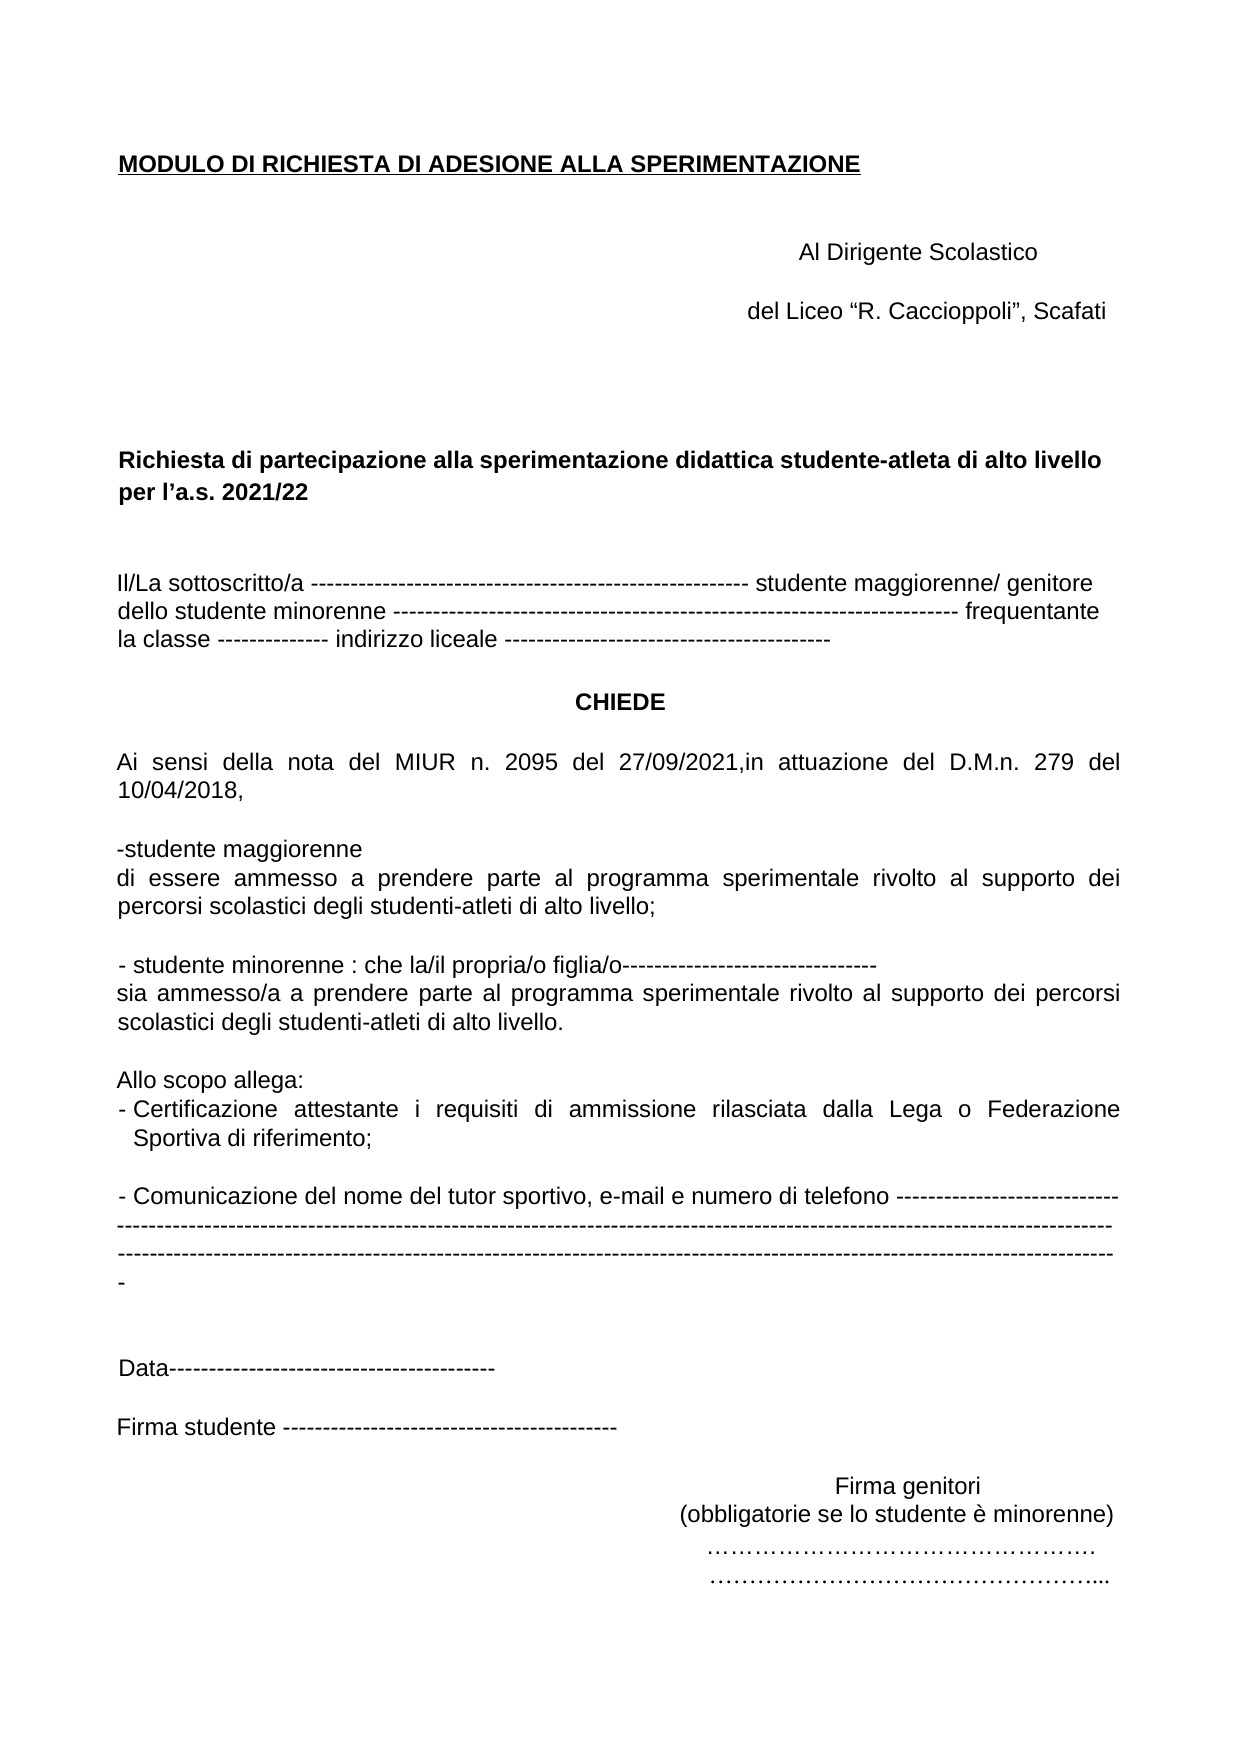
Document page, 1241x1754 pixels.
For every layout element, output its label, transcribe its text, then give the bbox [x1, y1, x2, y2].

text Firma studente ------------------------------------------ [116, 1413, 1122, 1441]
list Certificazione attestante i requisiti di ammissione rilasciata dalla Lega o Federazione Sportiva di riferimento; [118, 1095, 1122, 1151]
text …………………………………………... [118, 1561, 1122, 1588]
text Ai sensi della nota del MIUR n. 2095 del 27/09/2021,in attuazione del D.M.n. 279 del 10/04/2018, [116, 748, 1122, 804]
text Al Dirigente Scolastico [118, 237, 1124, 265]
text di essere ammesso a prendere parte al programma sperimentale rivolto al supporto dei percorsi scolastici degli studenti-atleti di alto livello; [116, 863, 1122, 919]
text Il/La sottoscritto/a ------------------------------------------------------- studente maggiorenne/ genitore dello studente minorenne ----------------------------------------------------------------------- frequentante la classe -------------- indirizzo liceale ----------------------------------------- [116, 569, 1122, 653]
list studente minorenne : che la/il propria/o figlia/o-------------------------------- [118, 951, 1122, 978]
text …………………………………………. [116, 1532, 1122, 1559]
text del Liceo “R. Caccioppoli”, Scafati [118, 297, 1122, 325]
subtitle CHIEDE [118, 688, 1122, 716]
text Data----------------------------------------- [118, 1354, 1122, 1382]
text Allo scopo allega: [116, 1066, 1122, 1094]
text ----------------------------------------------------------------------------------------------------------------------------------------------------------------------------------------------------------------------------------------------------------- [116, 1211, 1122, 1295]
list Comunicazione del nome del tutor sportivo, e-mail e numero di telefono ---------------------------- [118, 1182, 1122, 1210]
text -studente maggiorenne [116, 835, 1122, 862]
text MODULO DI RICHIESTA DI ADESIONE ALLA SPERIMENTAZIONE [118, 150, 1122, 178]
text (obbligatorie se lo studente è minorenne) [116, 1500, 1122, 1528]
text sia ammesso/a a prendere parte al programma sperimentale rivolto al supporto dei percorsi scolastici degli studenti-atleti di alto livello. [116, 979, 1122, 1035]
text Richiesta di partecipazione alla sperimentazione didattica studente-atleta di alto livello per l’a.s. 2021/22 [118, 446, 1122, 505]
text Firma genitori [116, 1472, 1122, 1499]
